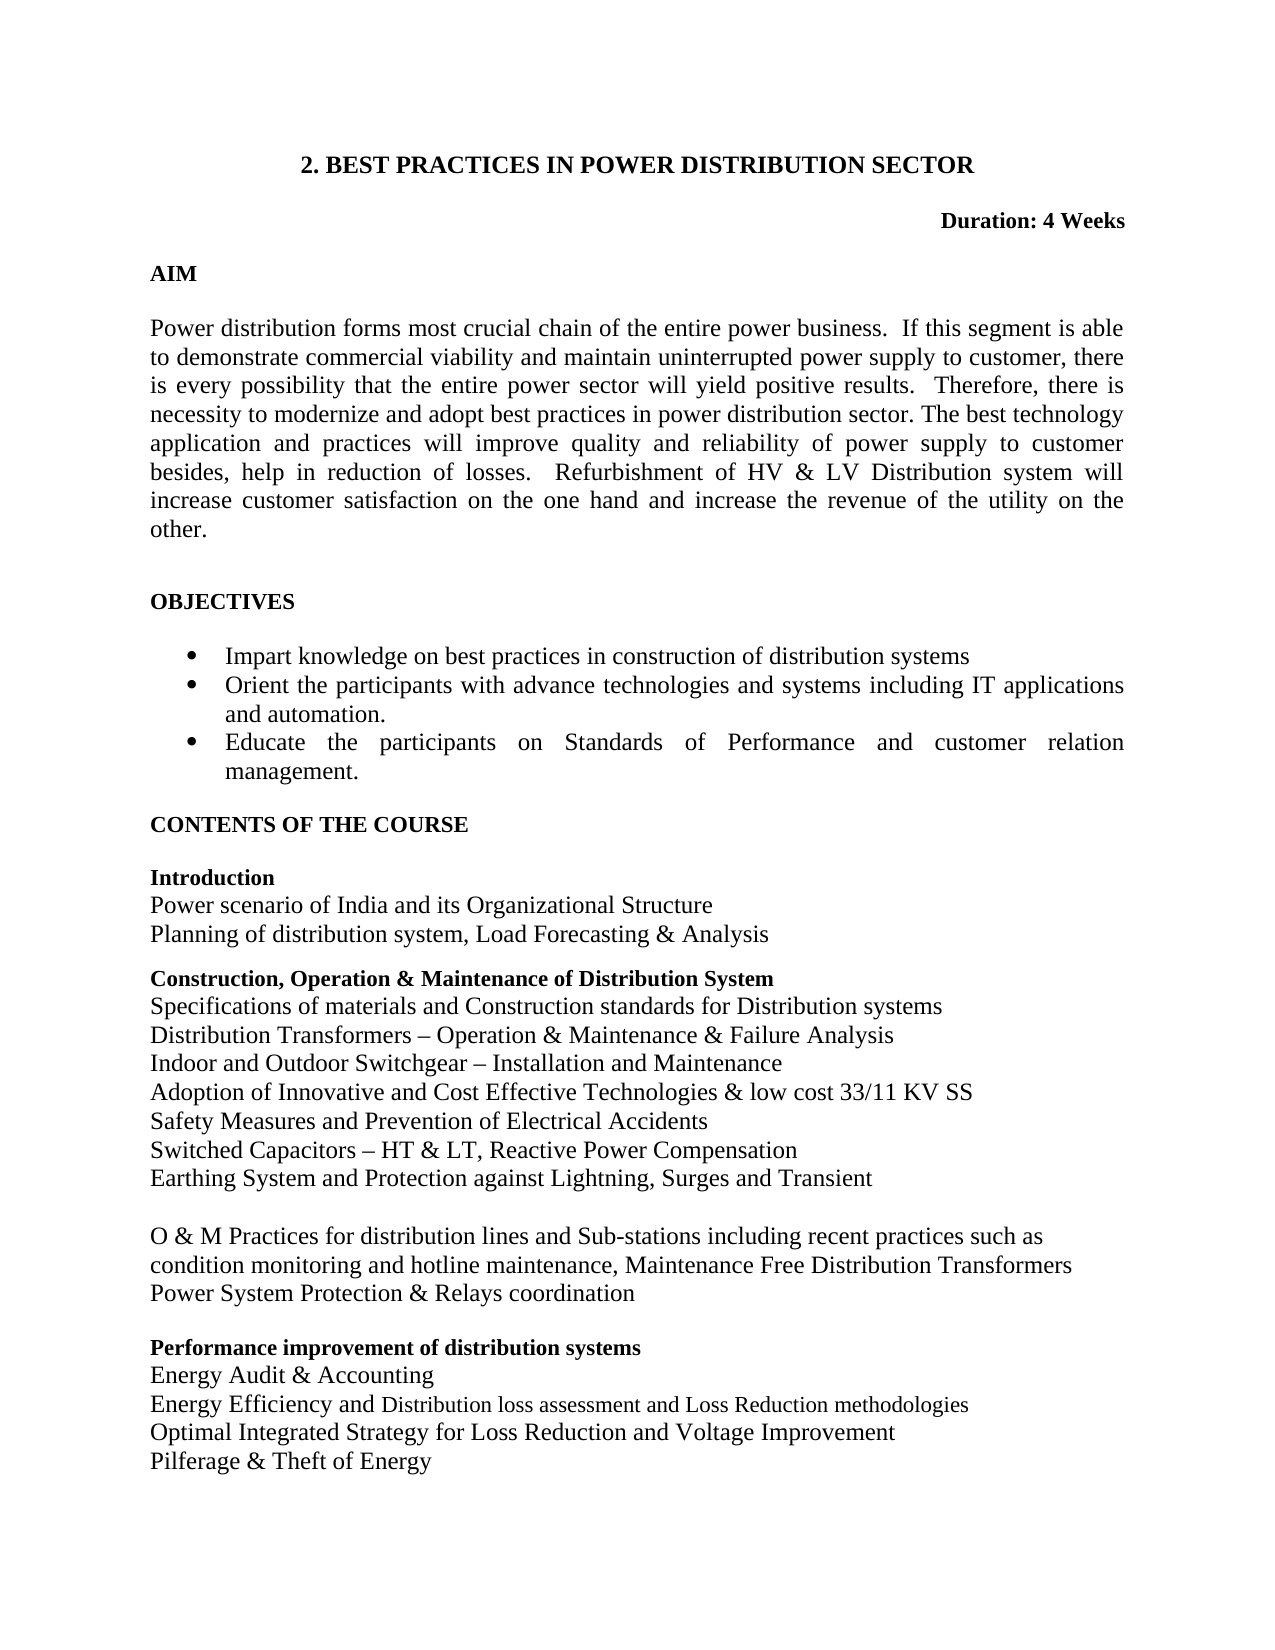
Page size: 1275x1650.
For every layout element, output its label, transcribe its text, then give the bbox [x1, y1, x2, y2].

text Indoor and Outdoor Switchgear – Installation and Maintenance [150, 1048, 1125, 1077]
list Orient the participants with advance technologies and systems including IT applications and automation. [187, 670, 1125, 727]
text Planning of distribution system, Load Forecasting & Analysis [150, 919, 1125, 948]
text Switched Capacitors – HT & LT, Reactive Power Compensation [150, 1135, 1125, 1163]
list Impart knowledge on best practices in construction of distribution systems [187, 641, 1125, 670]
text Specifications of materials and Construction standards for Distribution systems [150, 991, 1125, 1020]
text Optimal Integrated Strategy for Loss Reduction and Voltage Improvement [150, 1417, 1125, 1446]
text Earthing System and Protection against Lightning, Surges and Transient [150, 1163, 1125, 1192]
text Power System Protection & Relays coordination [150, 1278, 1125, 1307]
text Power distribution forms most crucial chain of the entire power business. If this segment is able to demonstrate commercial viability and maintain uninterrupted power supply to customer, there is every possibility that the entire power sector will yield positive results. Therefore, there is necessity to modernize and adopt best practices in power distribution sector. The best technology application and practices will improve quality and reliability of power supply to customer besides, help in reduction of losses. Refurbishment of HV & LV Distribution system will increase customer satisfaction on the one hand and increase the revenue of the utility on the other. [150, 313, 1125, 543]
text Distribution Transformers – Operation & Maintenance & Failure Analysis [150, 1020, 1125, 1048]
text Power scenario of India and its Organizational Structure [150, 890, 1125, 919]
text Performance improvement of distribution systems [150, 1333, 1125, 1360]
text 2. BEST PRACTICES IN POWER DISTRIBUTION SECTOR [150, 150, 1125, 179]
text Pilferage & Theft of Energy [150, 1446, 1125, 1475]
text CONTENTS OF THE COURSE [150, 811, 1125, 838]
text Energy Efficiency and Distribution loss assessment and Loss Reduction methodologies [150, 1389, 1125, 1417]
list Educate the participants on Standards of Performance and customer relation management. [187, 727, 1125, 785]
text Energy Audit & Accounting [150, 1360, 1125, 1389]
text Construction, Operation & Maintenance of Distribution System [150, 964, 1125, 991]
text O & M Practices for distribution lines and Sub-stations including recent practices such as condition monitoring and hotline maintenance, Maintenance Free Distribution Transformers [150, 1221, 1125, 1278]
text Duration: 4 Weeks [150, 207, 1125, 234]
text Adoption of Innovative and Cost Effective Technologies & low cost 33/11 KV SS [150, 1077, 1125, 1106]
text Safety Measures and Prevention of Electrical Accidents [150, 1106, 1125, 1135]
text OBJECTIVES [150, 588, 1125, 615]
text Introduction [150, 864, 1125, 890]
text AIM [150, 260, 1125, 287]
